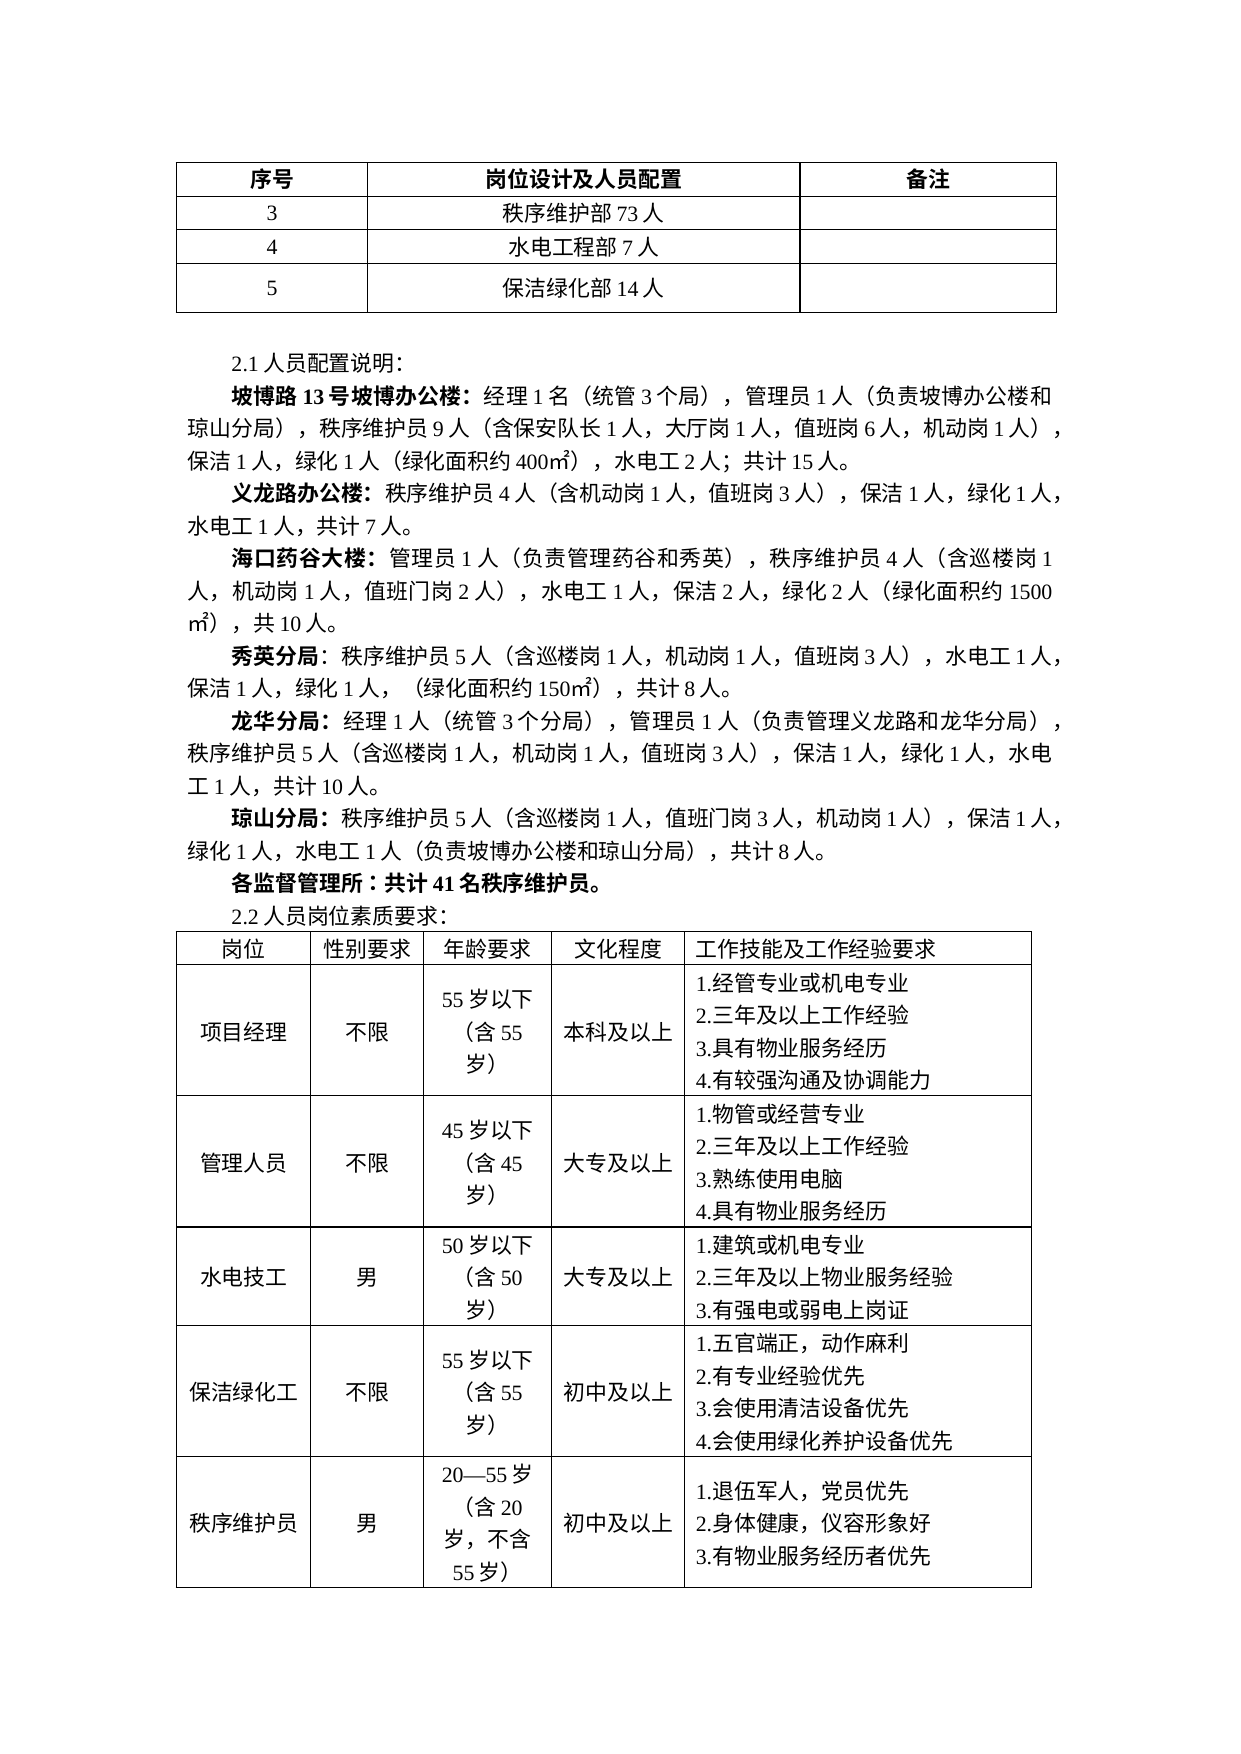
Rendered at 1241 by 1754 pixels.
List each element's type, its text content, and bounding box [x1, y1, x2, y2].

table_cell 1.物管或经营专业 2.三年及以上工作经验 3.熟练使用电脑 4.具有物业服务经历 [685, 1096, 1031, 1226]
table_cell 大专及以上 [552, 1096, 684, 1226]
text 2.1人员配置说明： [187, 346, 1053, 378]
table_cell 20—55岁（含20岁，不含55岁） [424, 1457, 551, 1587]
table_cell 初中及以上 [552, 1457, 684, 1587]
text 龙华分局：经理1人（统管3个分局），管理员1人（负责管理义龙路和龙华分局），秩序维护员5人（含巡楼岗1人，机动岗1人，值班岗3人），保洁1人，绿化1人，水电工1人，共计10人。 [187, 703, 1053, 801]
table_header 岗位设计及人员配置 [368, 163, 799, 196]
table_cell 水电工程部7人 [368, 230, 799, 263]
table_cell 45岁以下（含45岁） [424, 1096, 551, 1226]
table_cell 5 [177, 264, 367, 312]
table_cell [801, 230, 1056, 263]
table_cell 男 [311, 1457, 423, 1587]
text 各监督管理所：共计41名秩序维护员。 [187, 866, 1053, 898]
table_header 序号 [177, 163, 367, 196]
text 义龙路办公楼：秩序维护员4人（含机动岗1人，值班岗3人），保洁1人，绿化1人，水电工1人，共计7人。 [187, 476, 1053, 541]
table_cell 本科及以上 [552, 965, 684, 1095]
table_cell 3 [177, 197, 367, 229]
table_cell 50岁以下（含50岁） [424, 1228, 551, 1325]
table_cell 1.经管专业或机电专业 2.三年及以上工作经验 3.具有物业服务经历 4.有较强沟通及协调能力 [685, 965, 1031, 1095]
table_cell 男 [311, 1228, 423, 1325]
table_cell 保洁绿化工 [177, 1326, 310, 1456]
table_cell [801, 264, 1056, 312]
table_header 岗位 [177, 932, 310, 964]
table_cell 秩序维护部73人 [368, 197, 799, 229]
table_cell 大专及以上 [552, 1228, 684, 1325]
table_cell 1.退伍军人，党员优先 2.身体健康，仪容形象好 3.有物业服务经历者优先 [685, 1457, 1031, 1587]
table_header 工作技能及工作经验要求 [685, 932, 1031, 964]
table_cell 4 [177, 230, 367, 263]
text 2.2人员岗位素质要求： [187, 898, 1053, 931]
table_cell 初中及以上 [552, 1326, 684, 1456]
table_cell 不限 [311, 1326, 423, 1456]
table_header 年龄要求 [424, 932, 551, 964]
table_cell 水电技工 [177, 1228, 310, 1325]
table_cell 秩序维护员 [177, 1457, 310, 1587]
table_cell 55岁以下（含55岁） [424, 965, 551, 1095]
table_cell 1.五官端正，动作麻利 2.有专业经验优先 3.会使用清洁设备优先 4.会使用绿化养护设备优先 [685, 1326, 1031, 1456]
table_header 文化程度 [552, 932, 684, 964]
table_header 备注 [801, 163, 1056, 196]
text 坡博路13号坡博办公楼：经理1名（统管3个局），管理员1人（负责坡博办公楼和琼山分局），秩序维护员9人（含保安队长1人，大厅岗1人，值班岗6人，机动岗1人），保洁1人，绿化1人（绿化面积约400㎡），水电工2人；共计15人。 [187, 378, 1053, 476]
table_cell 项目经理 [177, 965, 310, 1095]
table_cell 不限 [311, 965, 423, 1095]
table_cell 管理人员 [177, 1096, 310, 1226]
table_cell 不限 [311, 1096, 423, 1226]
text 琼山分局：秩序维护员5人（含巡楼岗1人，值班门岗3人，机动岗1人），保洁1人，绿化1人，水电工1人（负责坡博办公楼和琼山分局），共计8人。 [187, 801, 1053, 866]
text 海口药谷大楼：管理员1人（负责管理药谷和秀英），秩序维护员4人（含巡楼岗1人，机动岗1人，值班门岗2人），水电工1人，保洁2人，绿化2人（绿化面积约1500㎡），共10人。 [187, 541, 1053, 638]
table_cell 55岁以下（含55岁） [424, 1326, 551, 1456]
table_cell 保洁绿化部14人 [368, 264, 799, 312]
table_cell 1.建筑或机电专业 2.三年及以上物业服务经验 3.有强电或弱电上岗证 [685, 1228, 1031, 1325]
text 秀英分局：秩序维护员5人（含巡楼岗1人，机动岗1人，值班岗3人），水电工1人，保洁1人，绿化1人，（绿化面积约150㎡），共计8人。 [187, 638, 1053, 703]
table_cell [801, 197, 1056, 229]
table_header 性别要求 [311, 932, 423, 964]
